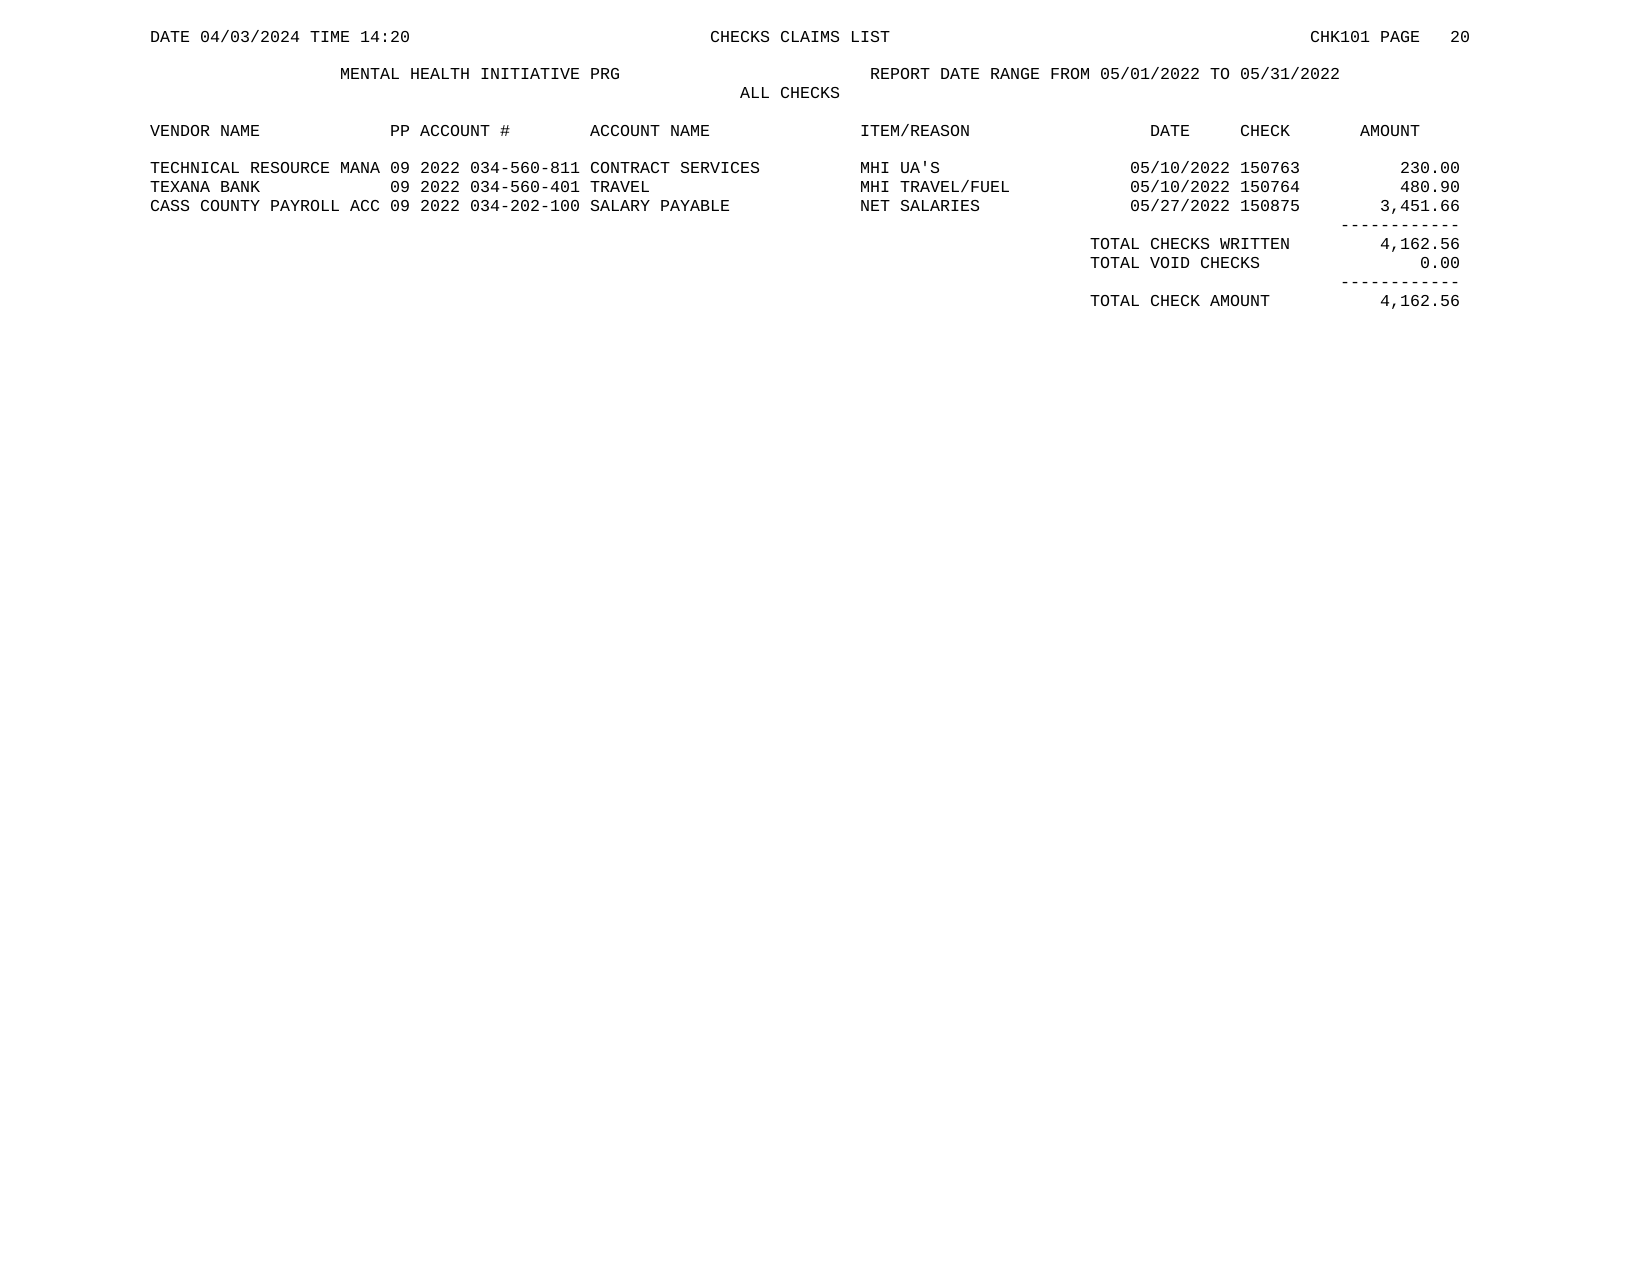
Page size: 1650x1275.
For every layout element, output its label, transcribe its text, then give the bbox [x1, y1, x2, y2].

text TEXANA BANK 09 2022 034-560-401 TRAVEL MHI TRAVEL/FUEL 05/10/2022 150764 480.90 [150, 179, 1500, 198]
text ------------ [150, 273, 1500, 292]
text VENDOR NAME PP ACCOUNT # ACCOUNT NAME ITEM/REASON DATE CHECK AMOUNT [150, 122, 1500, 141]
text DATE 04/03/2024 TIME 14:20 CHECKS CLAIMS LIST CHK101 PAGE 20 [150, 28, 1500, 47]
text MENTAL HEALTH INITIATIVE PRG REPORT DATE RANGE FROM 05/01/2022 TO 05/31/2022 [150, 66, 1500, 85]
text TOTAL VOID CHECKS 0.00 [150, 254, 1500, 273]
text TOTAL CHECKS WRITTEN 4,162.56 [150, 236, 1500, 254]
text TOTAL CHECK AMOUNT 4,162.56 [150, 292, 1500, 311]
text TECHNICAL RESOURCE MANA 09 2022 034-560-811 CONTRACT SERVICES MHI UA'S 05/10/2022 150763 230.00 [150, 160, 1500, 179]
text ALL CHECKS [150, 85, 1500, 103]
text CASS COUNTY PAYROLL ACC 09 2022 034-202-100 SALARY PAYABLE NET SALARIES 05/27/2022 150875 3,451.66 [150, 198, 1500, 217]
text ------------ [150, 217, 1500, 236]
